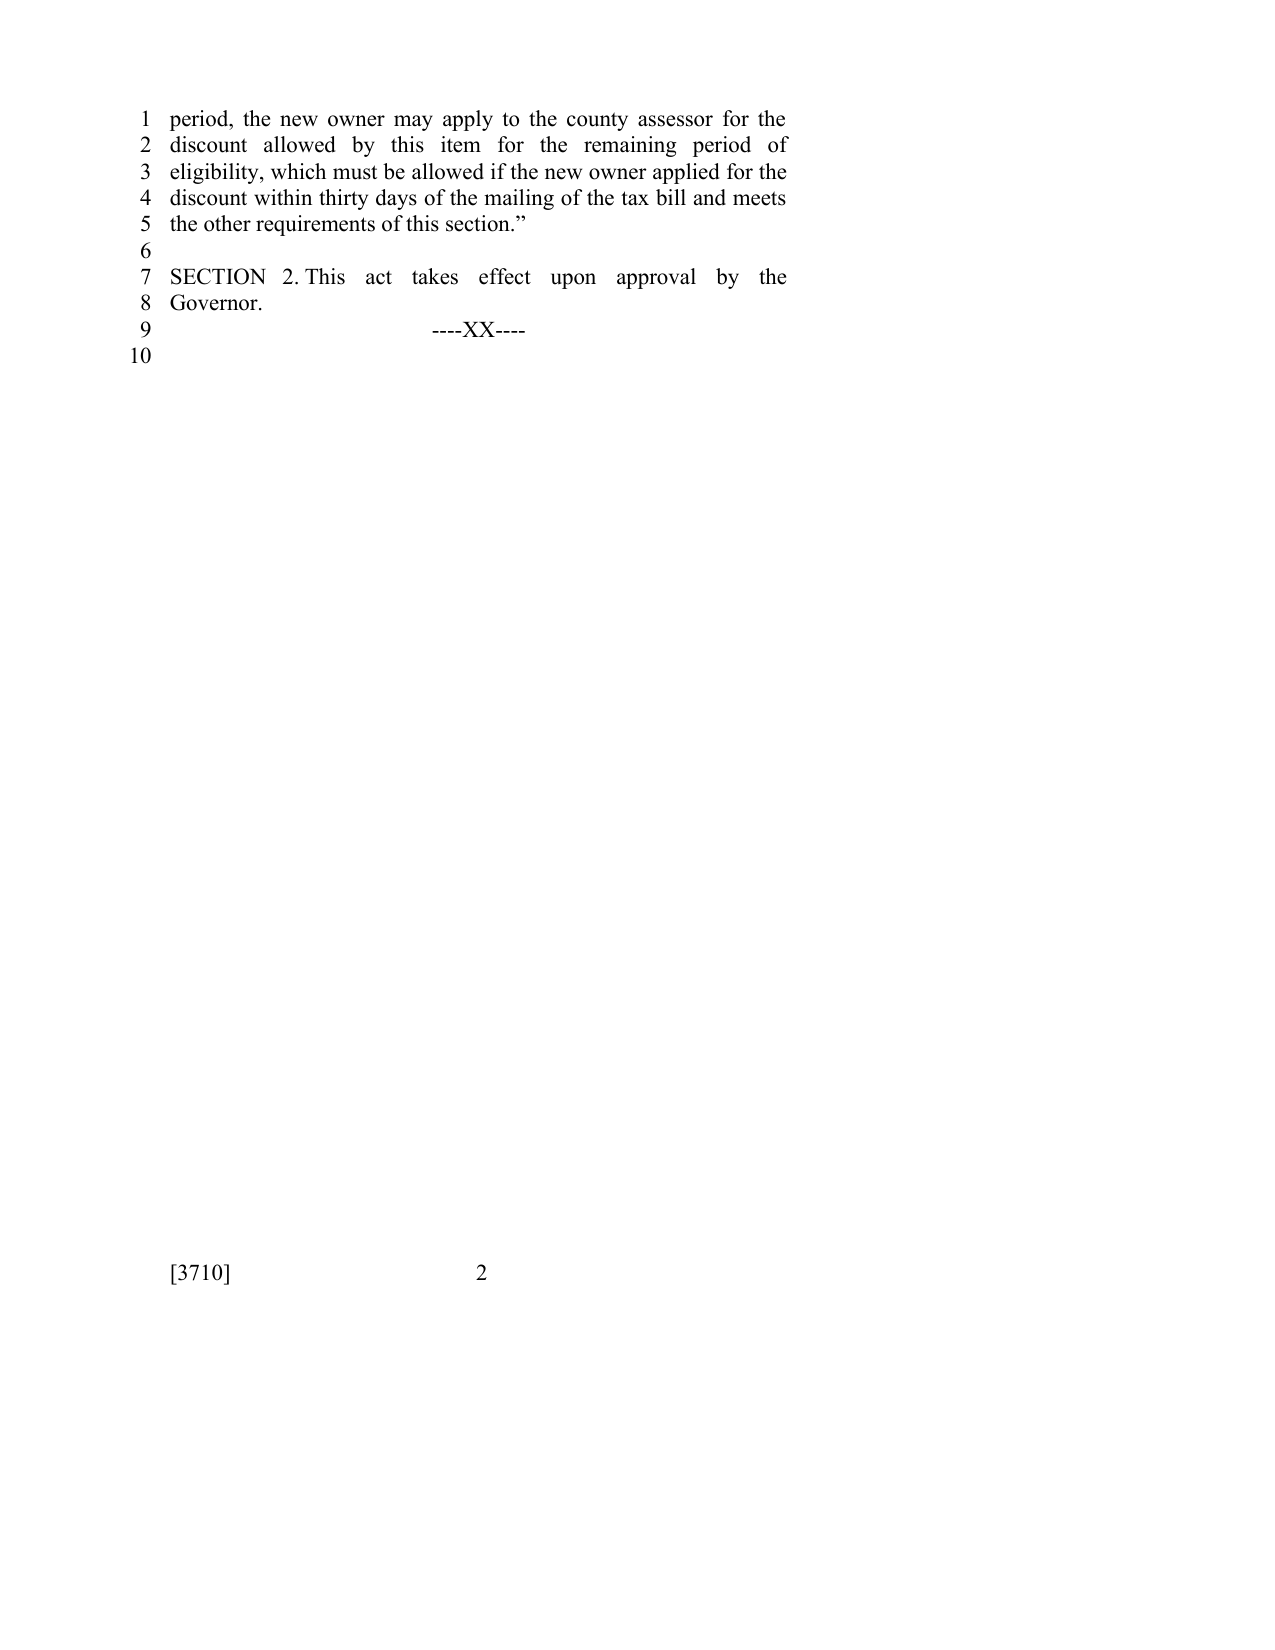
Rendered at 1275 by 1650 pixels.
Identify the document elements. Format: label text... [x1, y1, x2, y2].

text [169, 105, 787, 237]
text ----XX---- [169, 316, 787, 342]
text SECTION 2. This act takes effect upon approval by the Governor. [169, 263, 787, 316]
